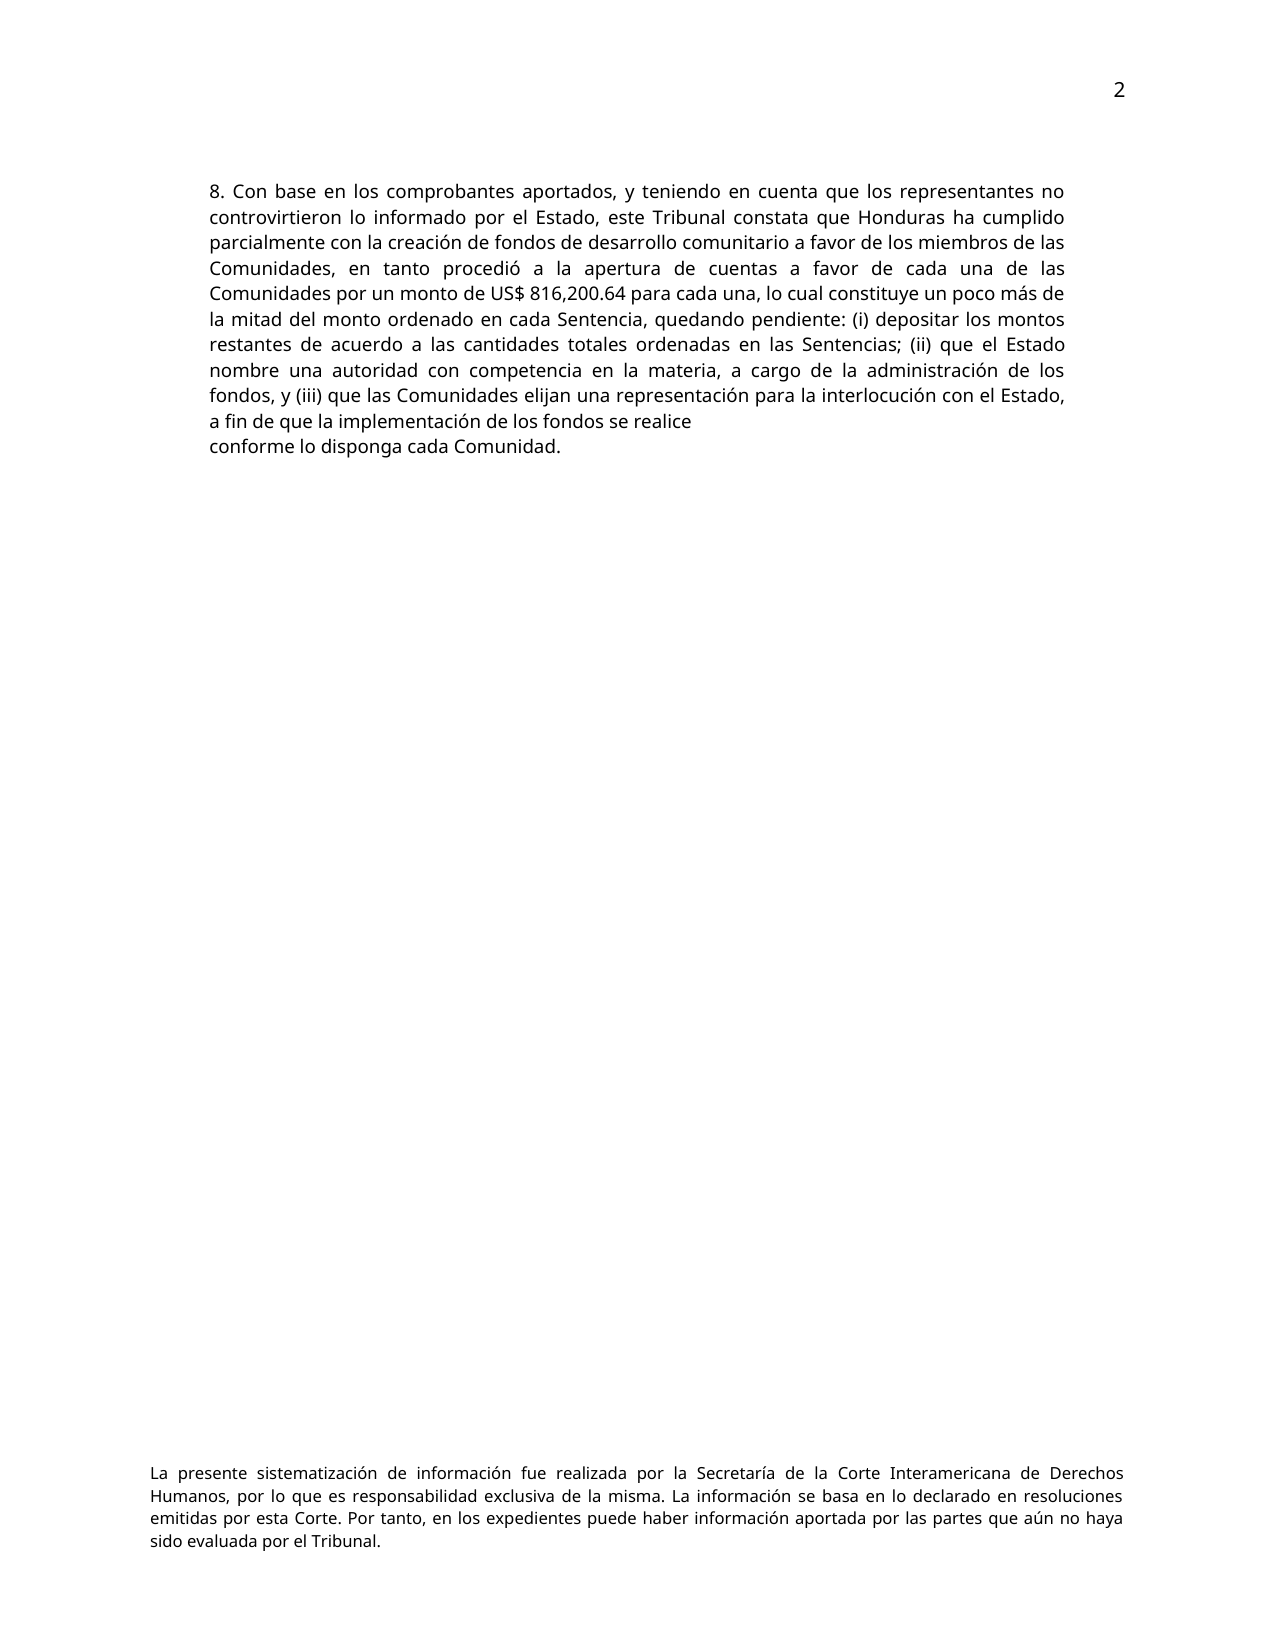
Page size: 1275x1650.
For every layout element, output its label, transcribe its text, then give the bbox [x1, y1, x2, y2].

text conforme lo disponga cada Comunidad. [209, 434, 1066, 459]
text 8. Con base en los comprobantes aportados, y teniendo en cuenta que los representantes no controvirtieron lo informado por el Estado, este Tribunal constata que Honduras ha cumplido parcialmente con la creación de fondos de desarrollo comunitario a favor de los miembros de las Comunidades, en tanto procedió a la apertura de cuentas a favor de cada una de las Comunidades por un monto de US$ 816,200.64 para cada una, lo cual constituye un poco más de la mitad del monto ordenado en cada Sentencia, quedando pendiente: (i) depositar los montos restantes de acuerdo a las cantidades totales ordenadas en las Sentencias; (ii) que el Estado nombre una autoridad con competencia en la materia, a cargo de la administración de los fondos, y (iii) que las Comunidades elijan una representación para la interlocución con el Estado, a fin de que la implementación de los fondos se realice [209, 178, 1066, 434]
